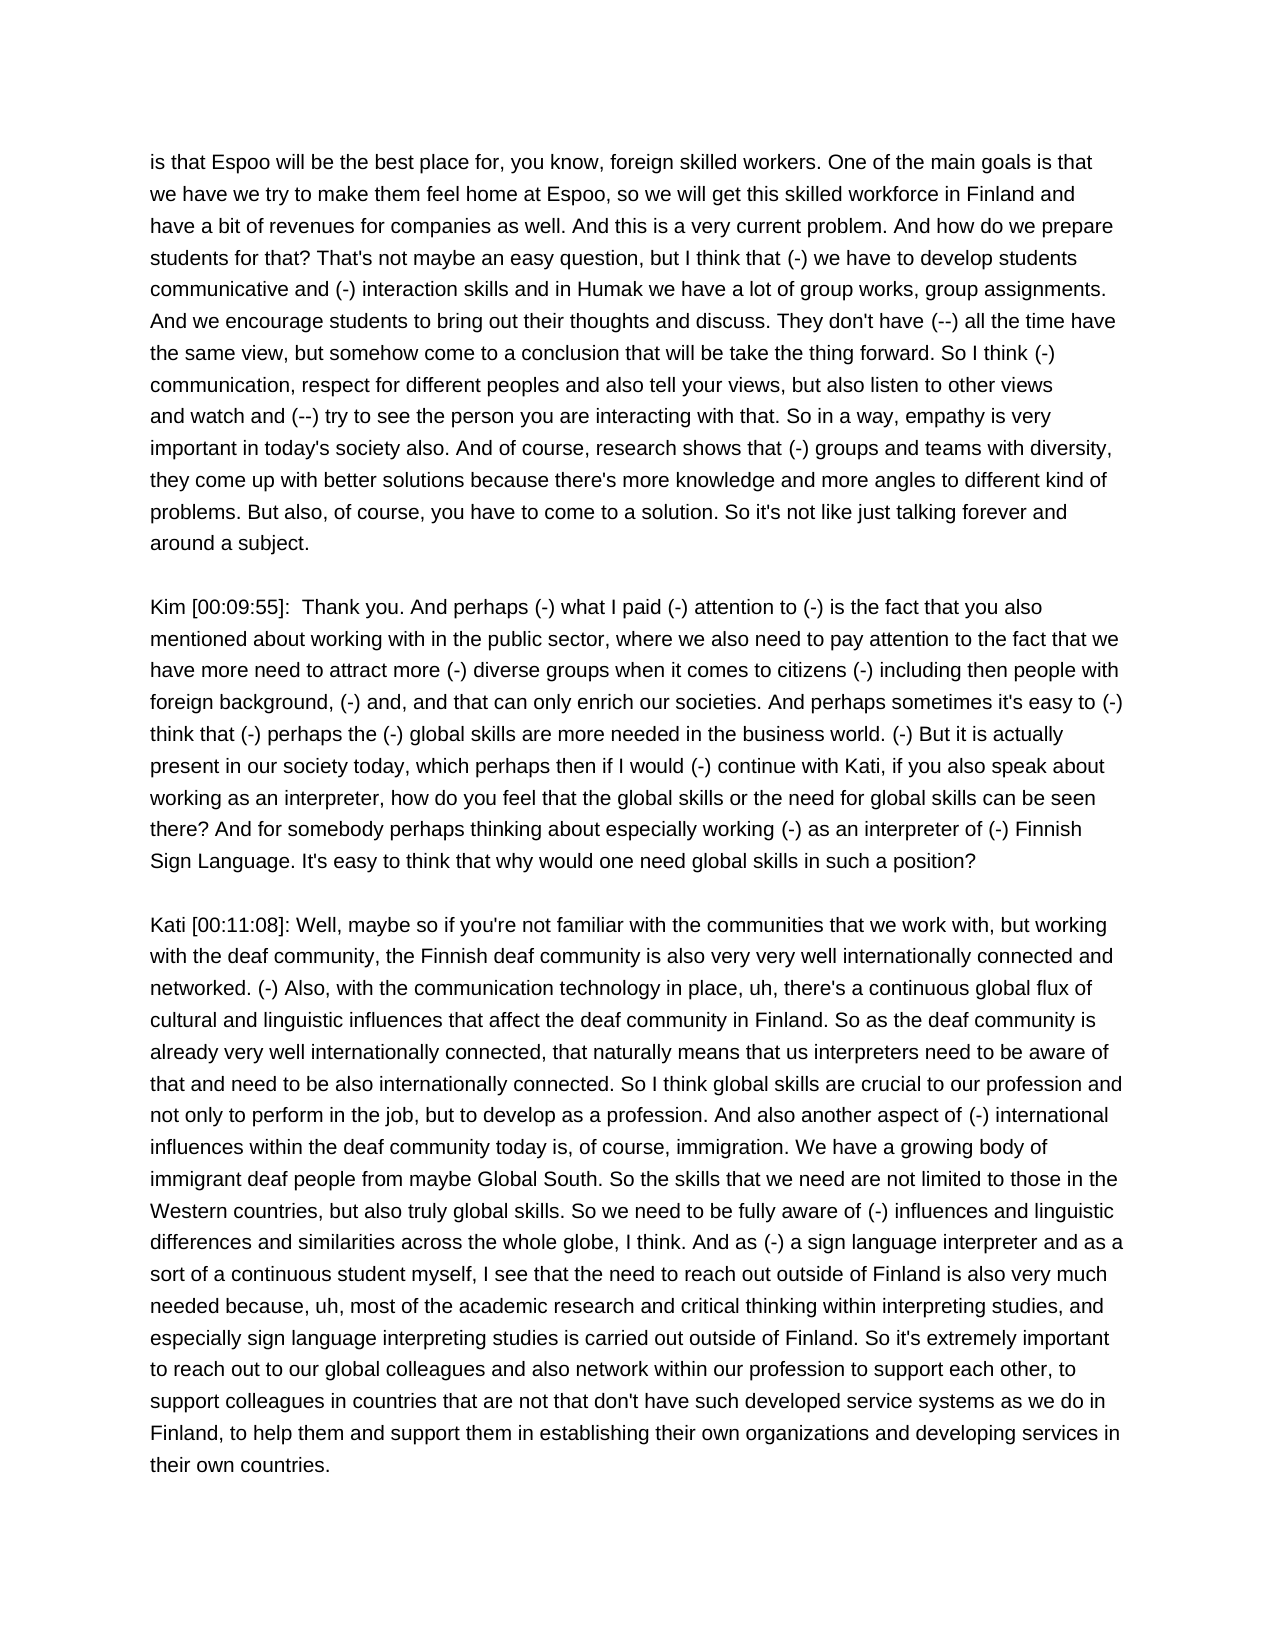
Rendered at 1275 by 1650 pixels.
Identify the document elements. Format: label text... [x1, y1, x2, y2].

text and watch and (--) try to see the person you are interacting with that. So in a way, empathy is very important in today's society also. And of course, research shows that (-) groups and teams with diversity, they come up with better solutions because there's more knowledge and more angles to different kind of problems. But also, of course, you have to come to a solution. So it's not like just talking forever and around a subject. [150, 404, 1125, 555]
text Kati [00:11:08]: Well, maybe so if you're not familiar with the communities that we work with, but working with the deaf community, the Finnish deaf community is also very very well internationally connected and networked. (-) Also, with the communication technology in place, uh, there's a continuous global flux of cultural and linguistic influences that affect the deaf community in Finland. So as the deaf community is already very well internationally connected, that naturally means that us interpreters need to be aware of that and need to be also internationally connected. So I think global skills are crucial to our profession and not only to perform in the job, but to develop as a profession. And also another aspect of (-) international influences within the deaf community today is, of course, immigration. We have a growing body of immigrant deaf people from maybe Global South. So the skills that we need are not limited to those in the Western countries, but also truly global skills. So we need to be fully aware of (-) influences and linguistic differences and similarities across the whole globe, I think. And as (-) a sign language interpreter and as a sort of a continuous student myself, I see that the need to reach out outside of Finland is also very much needed because, uh, most of the academic research and critical thinking within interpreting studies, and especially sign language interpreting studies is carried out outside of Finland. So it's extremely important to reach out to our global colleagues and also network within our profession to support each other, to support colleagues in countries that are not that don't have such developed service systems as we do in Finland, to help them and support them in establishing their own organizations and developing services in their own countries. [150, 912, 1125, 1477]
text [150, 150, 1125, 396]
text Kim [00:09:55]: Thank you. And perhaps (-) what I paid (-) attention to (-) is the fact that you also mentioned about working with in the public sector, where we also need to pay attention to the fact that we have more need to attract more (-) diverse groups when it comes to citizens (-) including then people with foreign background, (-) and, and that can only enrich our societies. And perhaps sometimes it's easy to (-) think that (-) perhaps the (-) global skills are more needed in the business world. (-) But it is actually present in our society today, which perhaps then if I would (-) continue with Kati, if you also speak about working as an interpreter, how do you feel that the global skills or the need for global skills can be seen there? And for somebody perhaps thinking about especially working (-) as an interpreter of (-) Finnish Sign Language. It's easy to think that why would one need global skills in such a position? [150, 595, 1125, 873]
